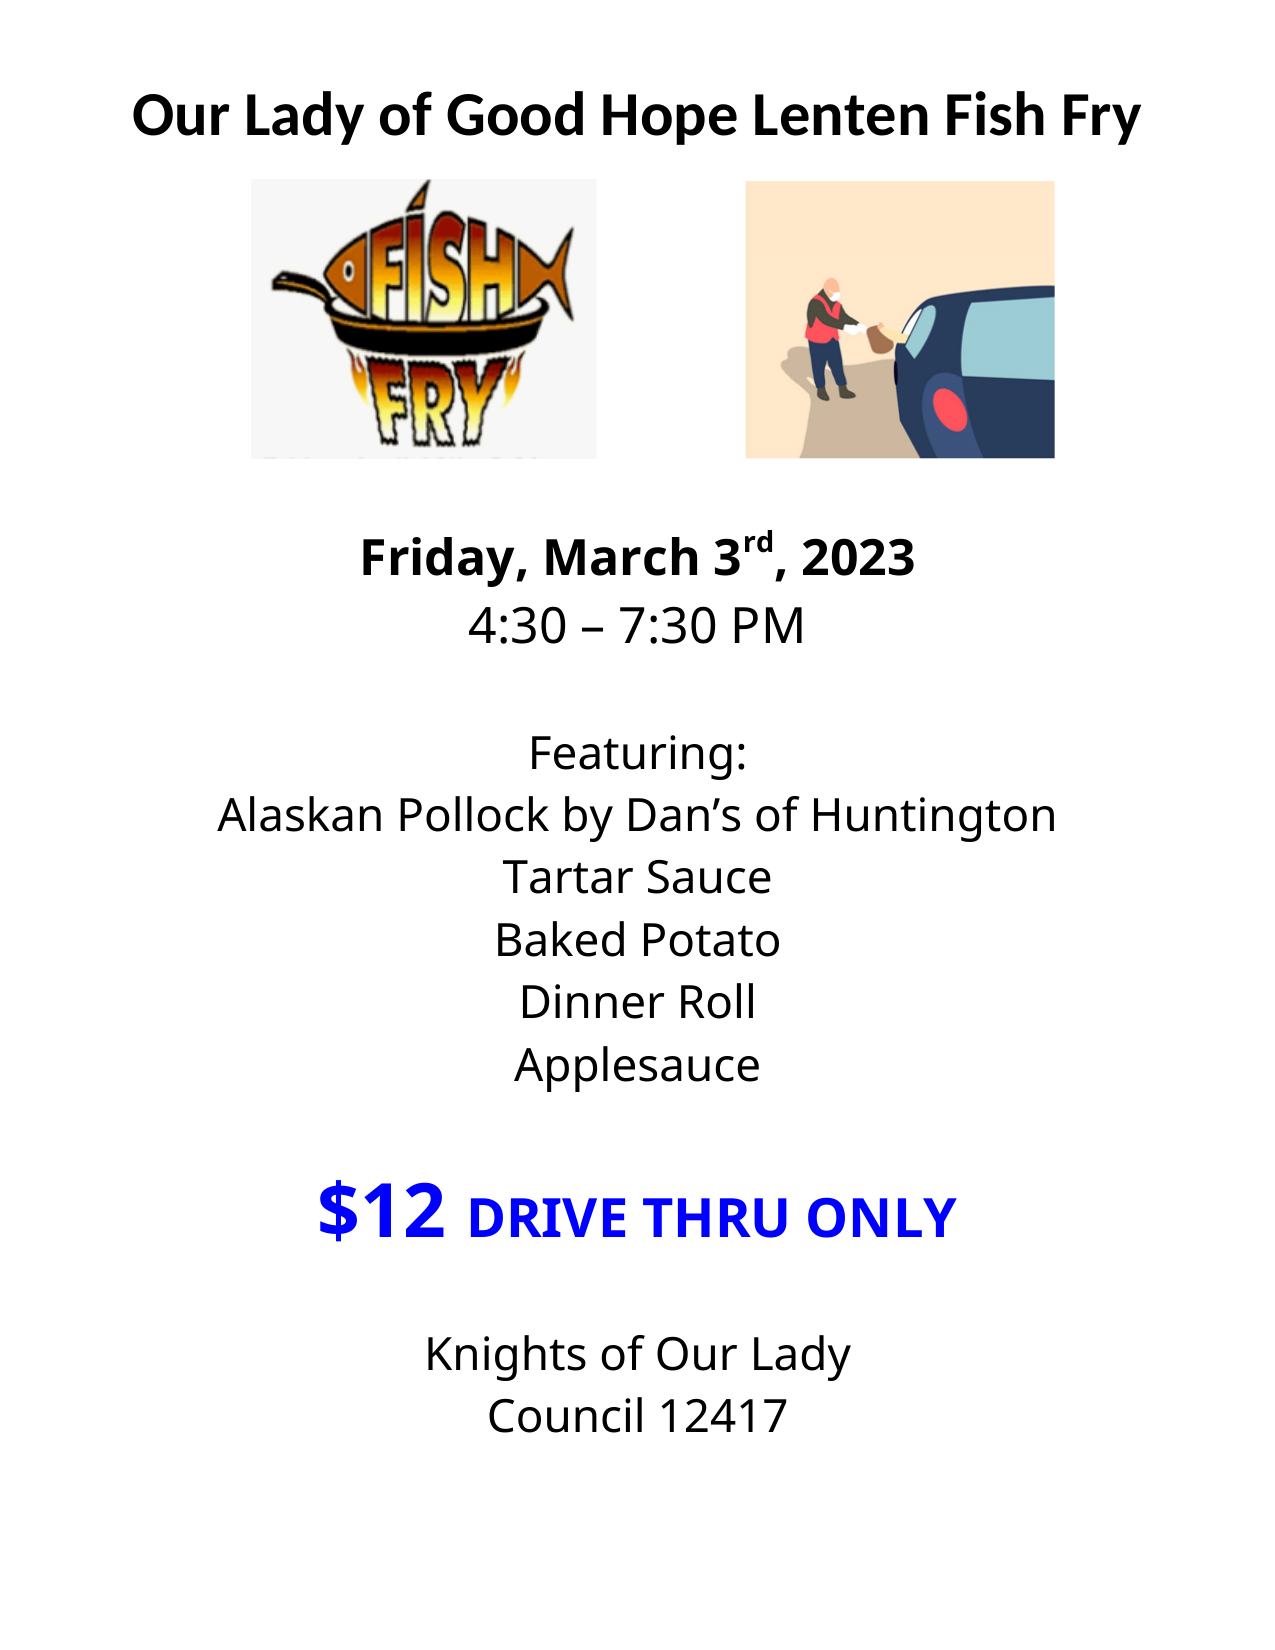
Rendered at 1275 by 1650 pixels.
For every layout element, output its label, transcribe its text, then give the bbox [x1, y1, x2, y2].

picture [745, 181, 1055, 459]
text Tartar Sauce [75, 845, 1200, 907]
text Applesauce [75, 1032, 1200, 1094]
text Our Lady of Good Hope Lenten Fish Fry [75, 75, 1200, 151]
text Knights of Our Lady [75, 1321, 1200, 1384]
picture [251, 179, 606, 459]
text 4:30 – 7:30 PM [75, 589, 1200, 658]
text $12 DRIVE THRU ONLY [75, 1157, 1200, 1259]
text Friday, March 3rd, 2023 [75, 521, 1200, 589]
text Dinner Roll [75, 970, 1200, 1032]
text Baked Potato [75, 907, 1200, 970]
text Alaskan Pollock by Dan’s of Huntington [75, 782, 1200, 845]
text Council 12417 [75, 1384, 1200, 1446]
text Featuring: [75, 720, 1200, 782]
